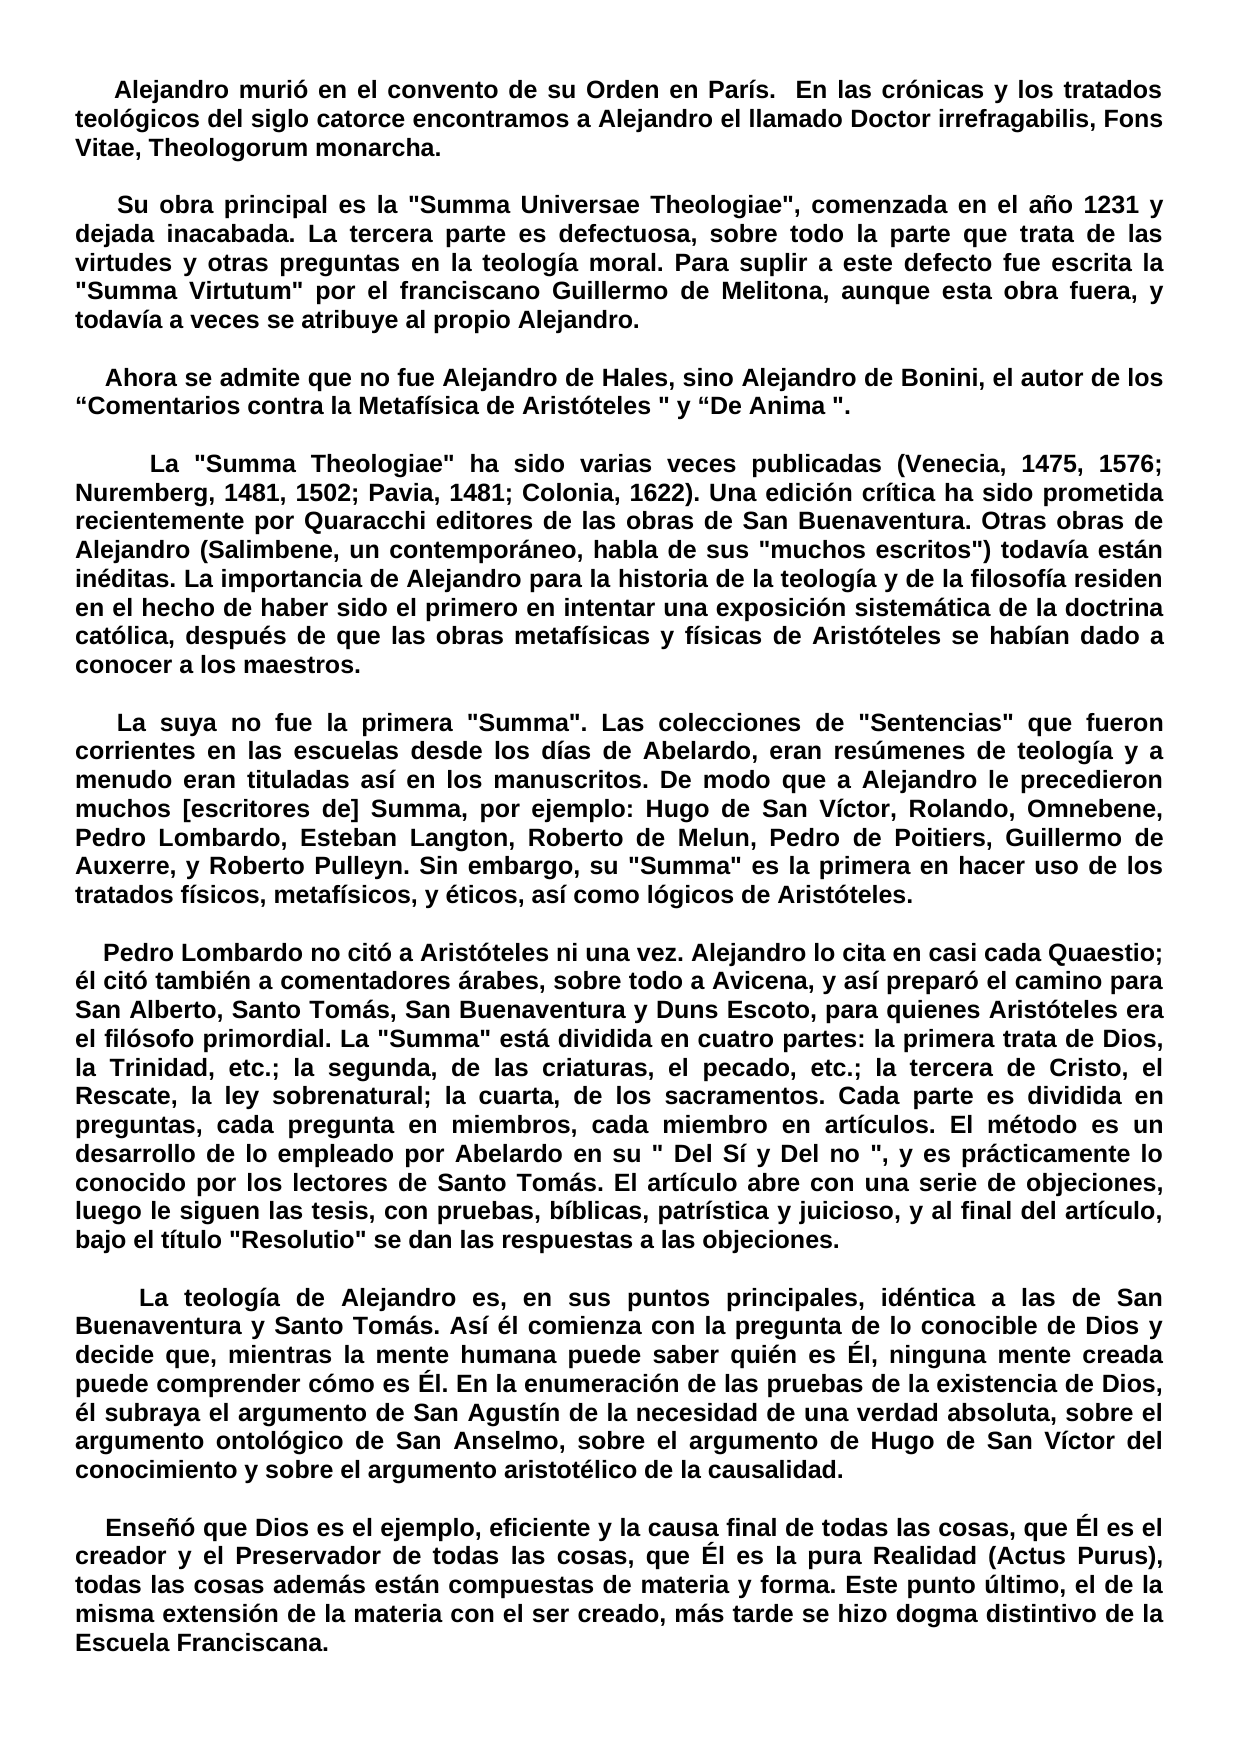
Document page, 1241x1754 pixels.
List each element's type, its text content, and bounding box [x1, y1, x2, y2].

text La "Summa Theologiae" ha sido varias veces publicadas (Venecia, 1475, 1576; Nuremberg, 1481, 1502; Pavia, 1481; Colonia, 1622). Una edición crítica ha sido prometida recientemente por Quaracchi editores de las obras de San Buenaventura. Otras obras de Alejandro (Salimbene, un contemporáneo, habla de sus "muchos escritos") todavía están inéditas. La importancia de Alejandro para la historia de la teología y de la filosofía residen en el hecho de haber sido el primero en intentar una exposición sistemática de la doctrina católica, después de que las obras metafísicas y físicas de Aristóteles se habían dado a conocer a los maestros. [75, 449, 1165, 679]
text Su obra principal es la "Summa Universae Theologiae", comenzada en el año 1231 y dejada inacabada. La tercera parte es defectuosa, sobre todo la parte que trata de las virtudes y otras preguntas en la teología moral. Para suplir a este defecto fue escrita la "Summa Virtutum" por el franciscano Guillermo de Melitona, aunque esta obra fuera, y todavía a veces se atribuye al propio Alejandro. [75, 190, 1165, 334]
text Ahora se admite que no fue Alejandro de Hales, sino Alejandro de Bonini, el autor de los “Comentarios contra la Metafísica de Aristóteles " y “De Anima ". [75, 362, 1165, 420]
text La suya no fue la primera "Summa". Las colecciones de "Sentencias" que fueron corrientes en las escuelas desde los días de Abelardo, eran resúmenes de teología y a menudo eran tituladas así en los manuscritos. De modo que a Alejandro le precedieron muchos [escritores de] Summa, por ejemplo: Hugo de San Víctor, Rolando, Omnebene, Pedro Lombardo, Esteban Langton, Roberto de Melun, Pedro de Poitiers, Guillermo de Auxerre, y Roberto Pulleyn. Sin embargo, su "Summa" es la primera en hacer uso de los tratados físicos, metafísicos, y éticos, así como lógicos de Aristóteles. [75, 707, 1165, 909]
text Pedro Lombardo no citó a Aristóteles ni una vez. Alejandro lo cita en casi cada Quaestio; él citó también a comentadores árabes, sobre todo a Avicena, y así preparó el camino para San Alberto, Santo Tomás, San Buenaventura y Duns Escoto, para quienes Aristóteles era el filósofo primordial. La "Summa" está dividida en cuatro partes: la primera trata de Dios, la Trinidad, etc.; la segunda, de las criaturas, el pecado, etc.; la tercera de Cristo, el Rescate, la ley sobrenatural; la cuarta, de los sacramentos. Cada parte es dividida en preguntas, cada pregunta en miembros, cada miembro en artículos. El método es un desarrollo de lo empleado por Abelardo en su " Del Sí y Del no ", y es prácticamente lo conocido por los lectores de Santo Tomás. El artículo abre con una serie de objeciones, luego le siguen las tesis, con pruebas, bíblicas, patrística y juicioso, y al final del artículo, bajo el título "Resolutio" se dan las respuestas a las objeciones. [75, 937, 1165, 1254]
text La teología de Alejandro es, en sus puntos principales, idéntica a las de San Buenaventura y Santo Tomás. Así él comienza con la pregunta de lo conocible de Dios y decide que, mientras la mente humana puede saber quién es Él, ninguna mente creada puede comprender cómo es Él. En la enumeración de las pruebas de la existencia de Dios, él subraya el argumento de San Agustín de la necesidad de una verdad absoluta, sobre el argumento ontológico de San Anselmo, sobre el argumento de Hugo de San Víctor del conocimiento y sobre el argumento aristotélico de la causalidad. [75, 1282, 1165, 1484]
text Enseñó que Dios es el ejemplo, eficiente y la causa final de todas las cosas, que Él es el creador y el Preservador de todas las cosas, que Él es la pura Realidad (Actus Purus), todas las cosas además están compuestas de materia y forma. Este punto último, el de la misma extensión de la materia con el ser creado, más tarde se hizo dogma distintivo de la Escuela Franciscana. [75, 1512, 1165, 1656]
text Alejandro murió en el convento de su Orden en París. En las crónicas y los tratados teológicos del siglo catorce encontramos a Alejandro el llamado Doctor irrefragabilis, Fons Vitae, Theologorum monarcha. [75, 75, 1165, 161]
